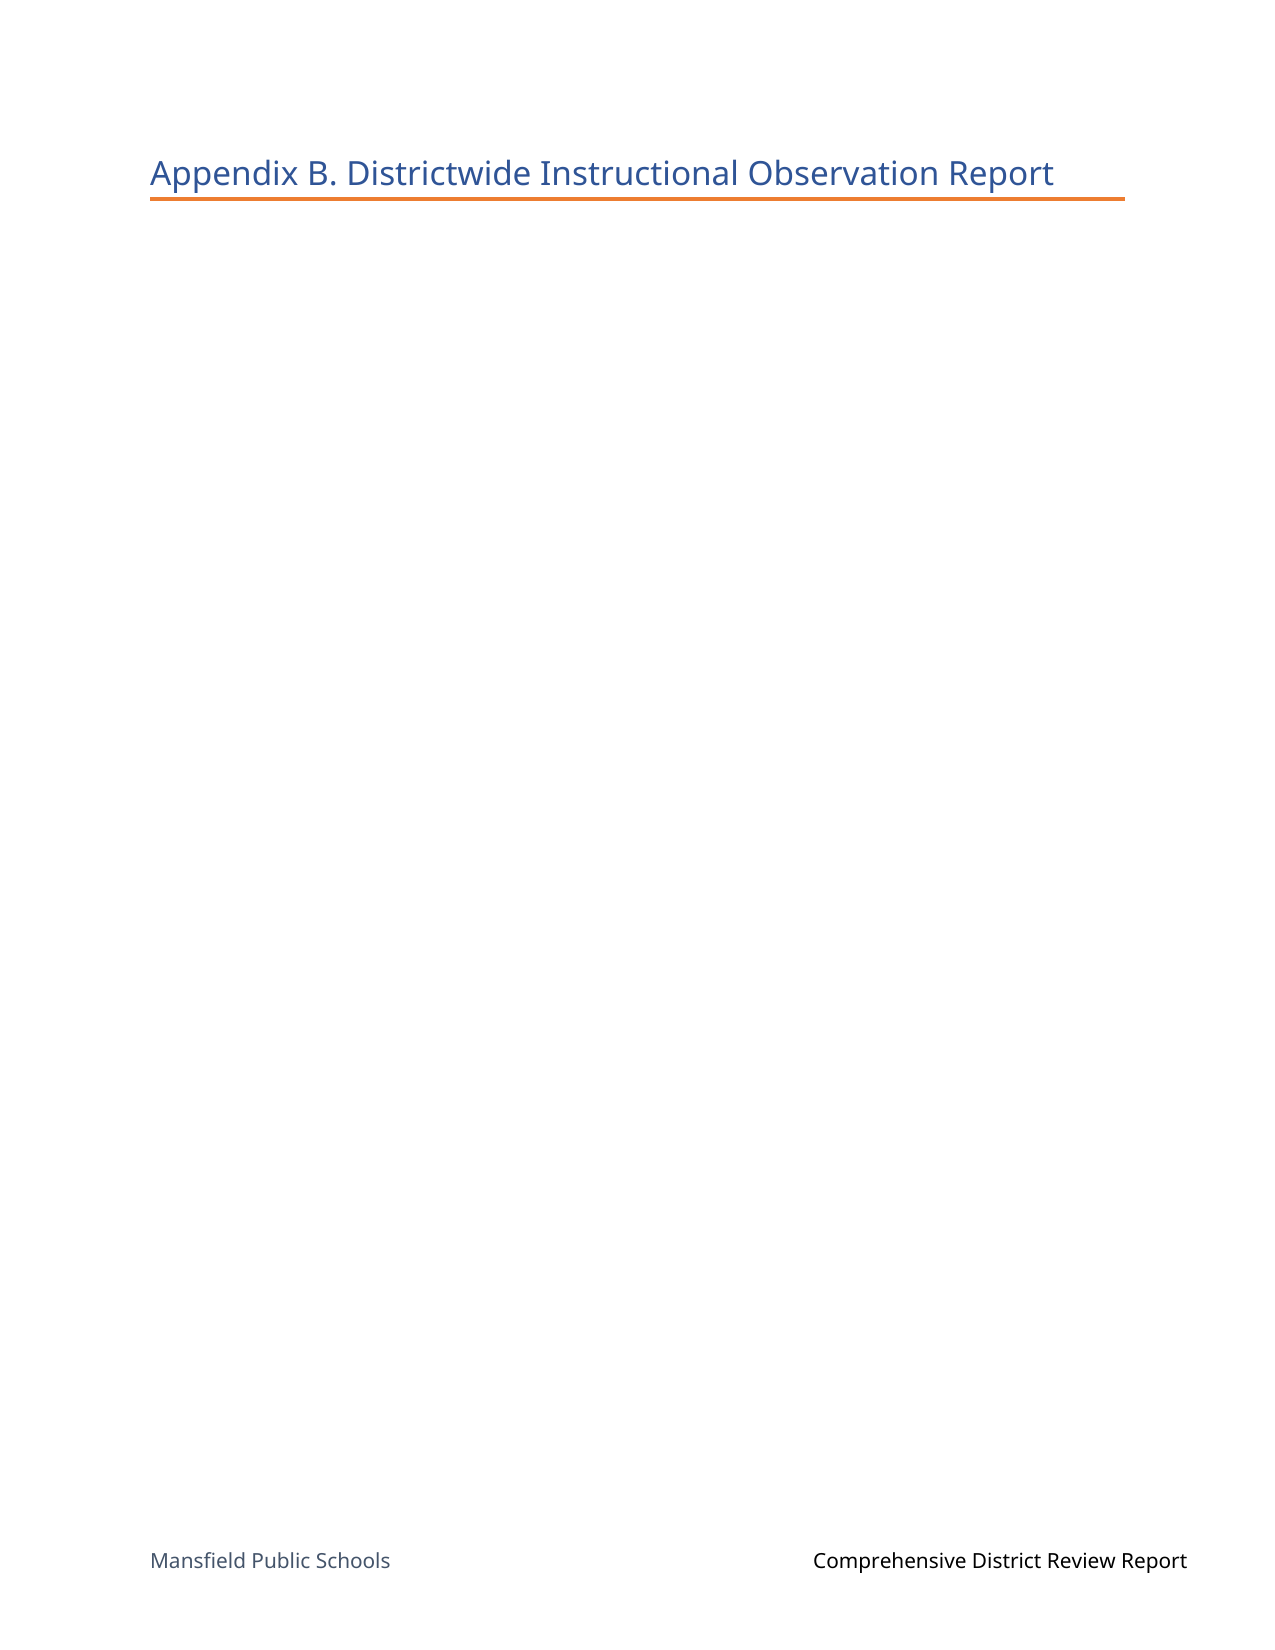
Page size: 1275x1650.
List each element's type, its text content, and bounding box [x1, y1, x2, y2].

subtitle Appendix B. Districtwide Instructional Observation Report [150, 150, 1125, 197]
